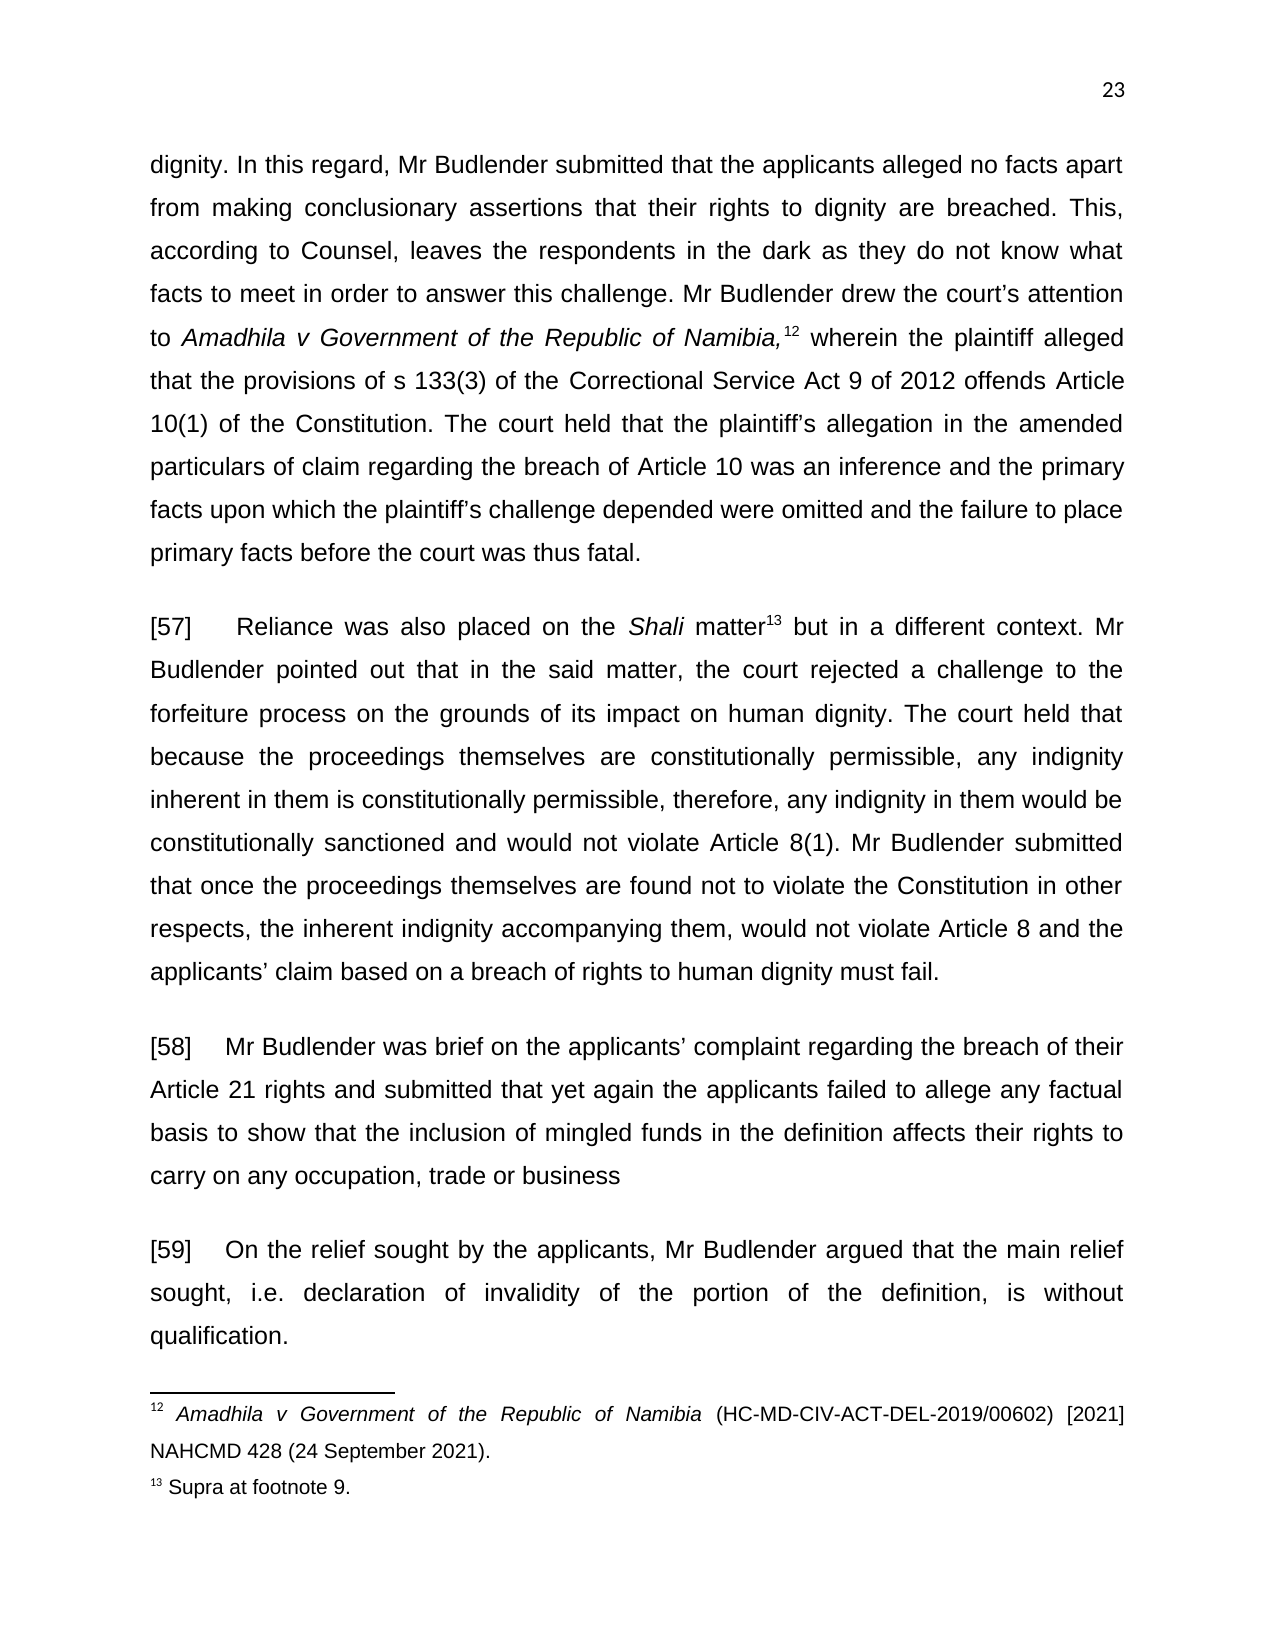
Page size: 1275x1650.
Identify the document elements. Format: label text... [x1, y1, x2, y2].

list Reliance was also placed on the Shali matter but in a different context. Mr Budlender pointed out that in the said matter, the court rejected a challenge to the forfeiture process on the grounds of its impact on human dignity. The court held that because the proceedings themselves are constitutionally permissible, any indignity inherent in them is constitutionally permissible, therefore, any indignity in them would be constitutionally sanctioned and would not violate Article 8(1). Mr Budlender submitted that once the proceedings themselves are found not to violate the Constitution in other respects, the inherent indignity accompanying them, would not violate Article 8 and the applicants’ claim based on a breach of rights to human dignity must fail. [150, 612, 1125, 986]
list Mr Budlender was brief on the applicants’ complaint regarding the breach of their Article 21 rights and submitted that yet again the applicants failed to allege any factual basis to show that the inclusion of mingled funds in the definition affects their rights to carry on any occupation, trade or business [150, 1031, 1125, 1189]
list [150, 150, 1125, 567]
list On the relief sought by the applicants, Mr Budlender argued that the main relief sought, i.e. declaration of invalidity of the portion of the definition, is without qualification. [150, 1235, 1125, 1350]
